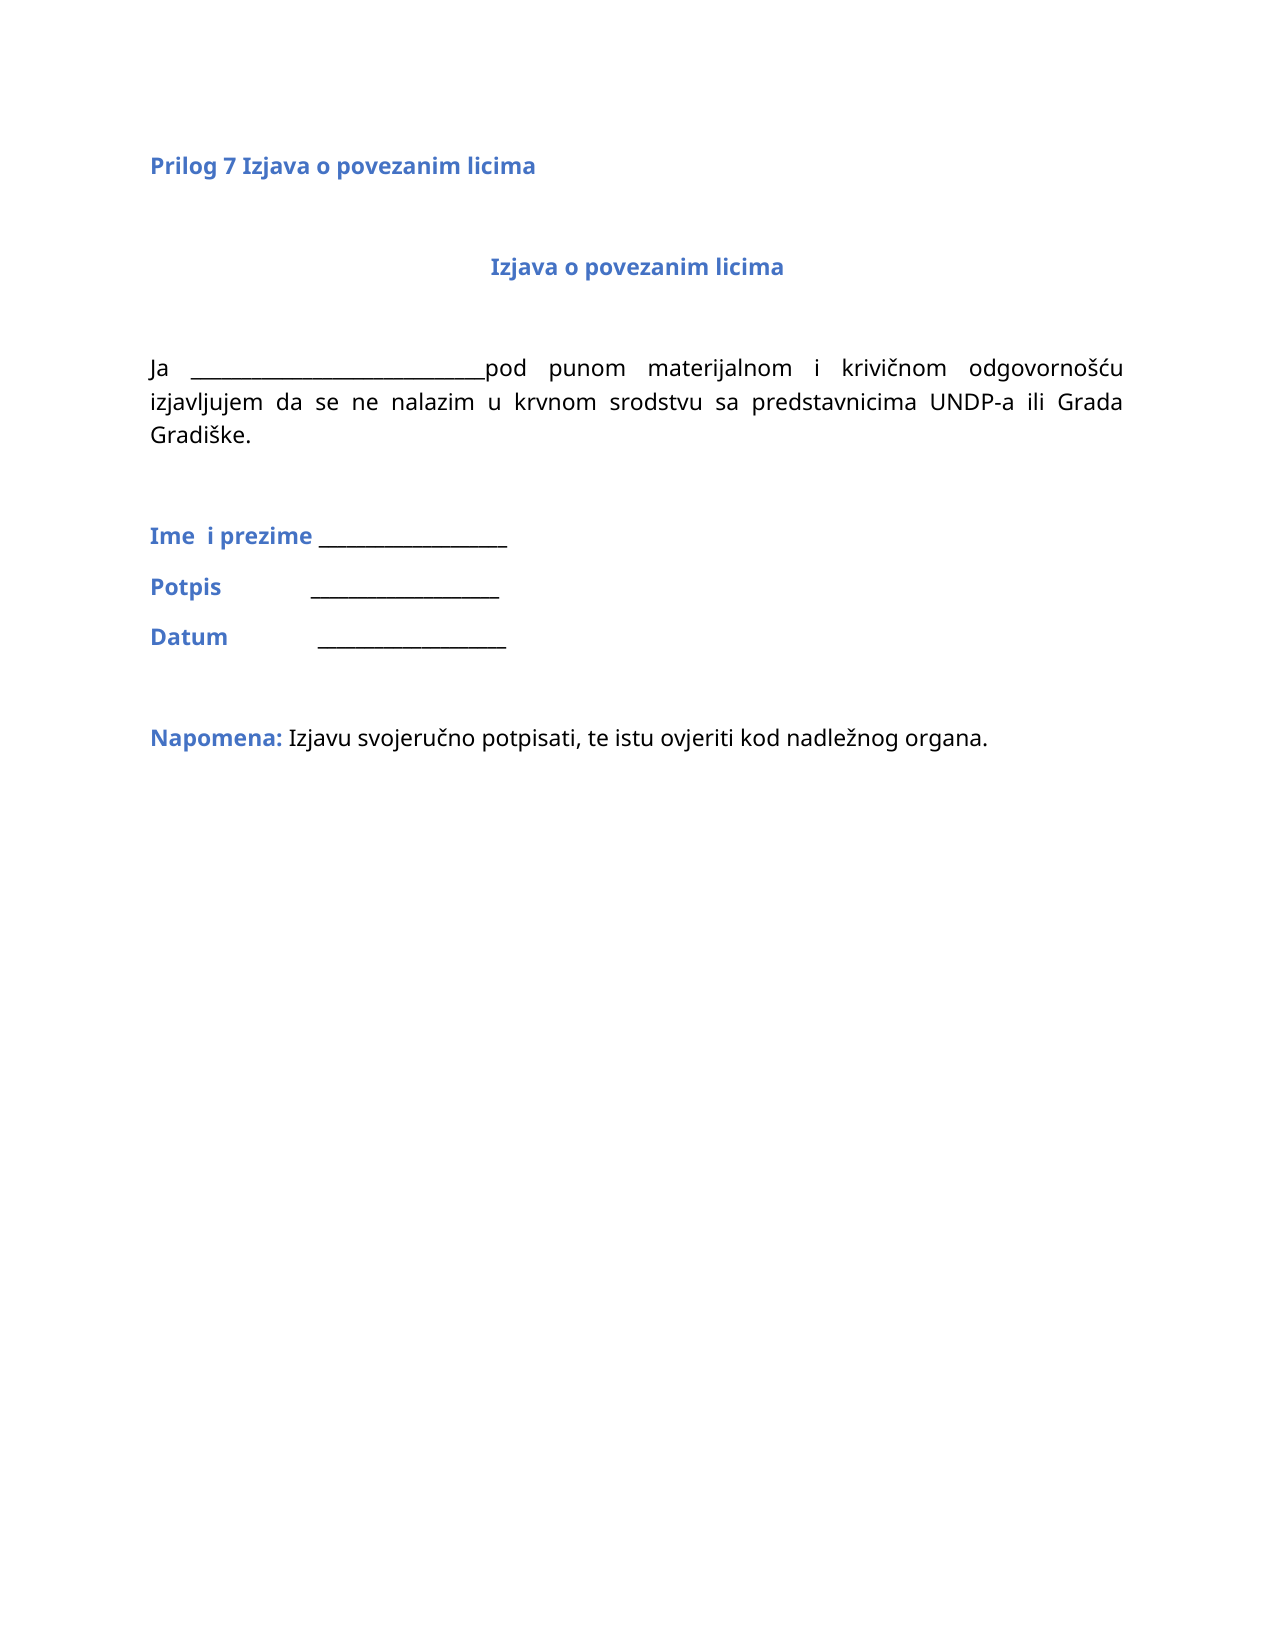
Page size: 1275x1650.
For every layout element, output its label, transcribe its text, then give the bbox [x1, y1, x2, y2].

text Ja _____________________________pod punom materijalnom i krivičnom odgovornošću izjavljujem da se ne nalazim u krvnom srodstvu sa predstavnicima UNDP-a ili Grada Gradiške. [150, 352, 1125, 450]
text Prilog 7 Izjava o povezanim licima [150, 150, 1125, 181]
text Napomena: Izjavu svojeručno potpisati, te istu ovjeriti kod nadležnog organa. [150, 722, 1125, 753]
text Ime i prezime ____________________ [150, 520, 1125, 551]
text Potpis ____________________ [150, 570, 1125, 602]
text Izjava o povezanim licima [150, 251, 1125, 282]
text Datum ____________________ [150, 621, 1125, 652]
